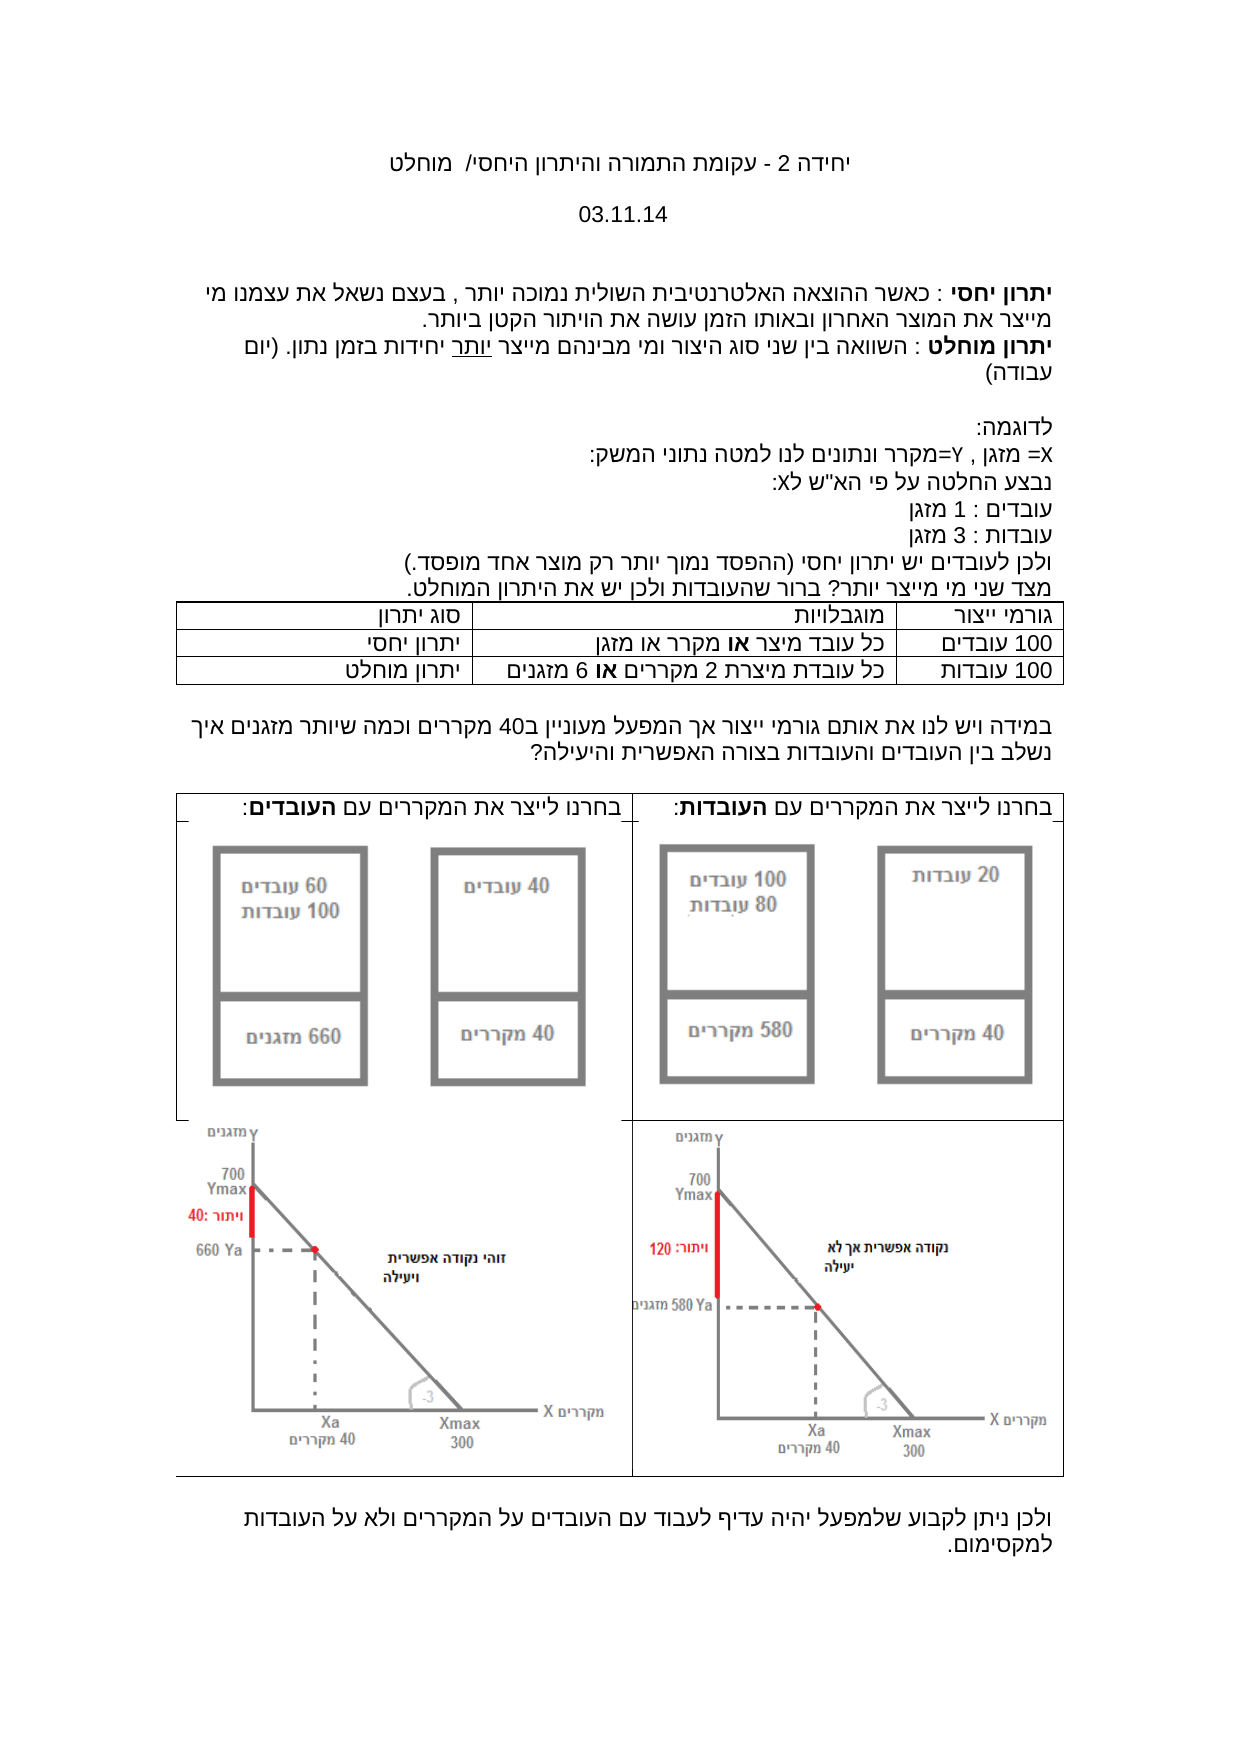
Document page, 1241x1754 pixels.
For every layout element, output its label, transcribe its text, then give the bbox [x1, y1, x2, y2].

table_cell כל עובדת מיצרת 2 מקררים או 6 מזגנים [473, 657, 896, 683]
picture [632, 1121, 1053, 1469]
table_cell יתרון מוחלט [177, 657, 472, 683]
table_cell [633, 822, 1063, 1120]
picture [638, 821, 1053, 1100]
table_cell [177, 822, 188, 1120]
table_cell [633, 1121, 1063, 1476]
table_header מוגבלויות [473, 603, 896, 629]
text נבצע החלטה על פי הא"ש לX: [187, 468, 1053, 496]
table_header גורמי ייצור [897, 603, 1063, 629]
picture [176, 821, 622, 1476]
text ולכן לעובדים יש יתרון יחסי (ההפסד נמוך יותר רק מוצר אחד מופסד.) [187, 549, 1053, 575]
table_header בחרנו לייצר את המקררים עם העובדות: [633, 794, 1063, 821]
table_header סוג יתרון [177, 603, 472, 629]
text יתרון מוחלט : השוואה בין שני סוג היצור ומי מבינהם מייצר יותר יחידות בזמן נתון. (יום עבודה) [187, 333, 1053, 386]
text 03.11.14 [187, 201, 1053, 227]
text במידה ויש לנו את אותם גורמי ייצור אך המפעל מעוניין ב40 מקררים וכמה שיותר מזגנים איך נשלב בין העובדים והעובדות בצורה האפשרית והיעילה? [187, 713, 1053, 765]
table_cell 100 עובדים [897, 630, 1063, 656]
text עובדים : 1 מזגן [187, 496, 1053, 522]
text מצד שני מי מייצר יותר? ברור שהעובדות ולכן יש את היתרון המוחלט. [187, 575, 1053, 601]
text יתרון יחסי : כאשר ההוצאה האלטרנטיבית השולית נמוכה יותר , בעצם נשאל את עצמנו מי מייצר את המוצר האחרון ובאותו הזמן עושה את הויתור הקטן ביותר. [187, 280, 1053, 333]
table_cell [622, 1121, 632, 1476]
text יחידה 2 - עקומת התמורה והיתרון היחסי/ מוחלט [187, 150, 1053, 176]
table_cell [622, 822, 632, 1120]
table_cell 100 עובדות [897, 657, 1063, 683]
text X= מזגן , Y=מקרר ונתונים לנו למטה נתוני המשק: [187, 440, 1053, 468]
table_cell כל עובד מיצר או מקרר או מזגן [473, 630, 896, 656]
text עובדות : 3 מזגן [187, 522, 1053, 549]
text ולכן ניתן לקבוע שלמפעל יהיה עדיף לעבוד עם העובדים על המקררים ולא על העובדות למקסימום. [187, 1505, 1053, 1558]
text לדוגמה: [187, 413, 1053, 440]
table_header בחרנו לייצר את המקררים עם העובדים: [177, 794, 632, 821]
table_cell יתרון יחסי [177, 630, 472, 656]
